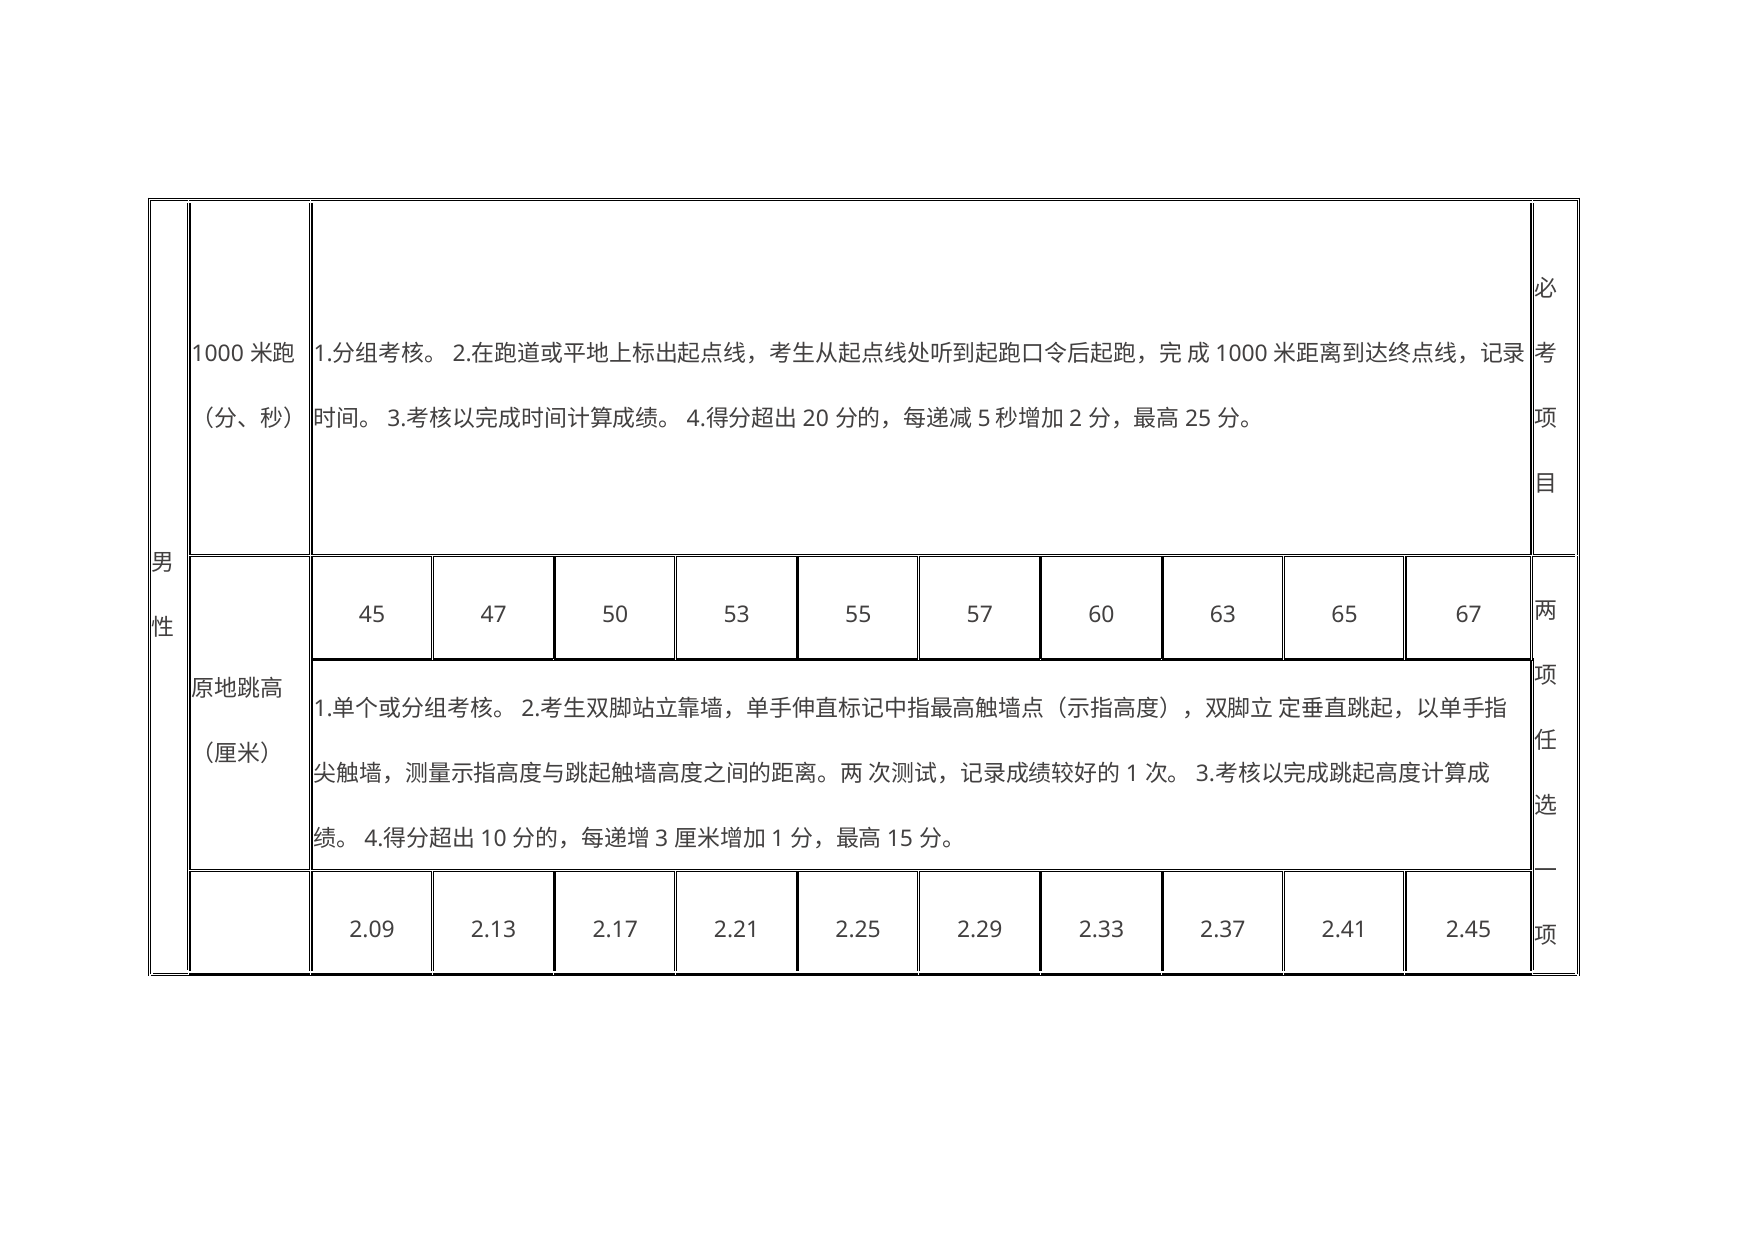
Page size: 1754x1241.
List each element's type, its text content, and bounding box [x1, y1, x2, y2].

table_cell 2.37 [1162, 872, 1283, 973]
table_cell 2.09 [311, 872, 433, 973]
table_cell 2.41 [1284, 870, 1405, 973]
table_cell 57 [920, 557, 1039, 658]
table_cell 47 [434, 557, 553, 658]
table_cell 53 [677, 557, 796, 658]
table_cell 2.21 [676, 872, 797, 973]
table_cell 63 [1164, 557, 1282, 658]
table_cell 2.45 [1405, 872, 1532, 973]
table_cell 65 [1285, 557, 1403, 658]
table_cell 1.分组考核。 2.在跑道或平地上标出起点线，考生从起点线处听到起跑口令后起跑，完 成 1000 米距离到达终点线，记录时间。 3.考核以完成时间计算成绩。 4.得分超出 20 分的，每递减 5秒增加 2 分，最高 25 分。 [311, 201, 1532, 554]
table_cell 2.33 [1040, 872, 1162, 973]
table_cell 67 [1407, 557, 1530, 658]
table_cell 必考 项目 [1532, 201, 1577, 554]
table_cell 立定跳远 （米） [189, 869, 311, 973]
table_cell 2.25 [797, 872, 919, 973]
table_cell 60 [1042, 557, 1161, 658]
table_cell 45 [313, 557, 431, 658]
table_cell 1.单个或分组考核。 2.考生双脚站立靠墙，单手伸直标记中指最高触墙点（示指高度），双脚立 定垂直跳起，以单手指尖触墙，测量示指高度与跳起触墙高度之间的距离。两 次测试，记录成绩较好的 1 次。 3.考核以完成跳起高度计算成绩。 4.得分超出 10 分的，每递增 3 厘米增加 1 分，最高 15 分。 [313, 661, 1530, 869]
table_cell 1000 米跑 （分、秒） [189, 199, 311, 554]
table_cell 2.29 [919, 872, 1040, 973]
table_cell 两项 任选 一项 [1532, 554, 1578, 973]
table_cell 2.13 [433, 872, 554, 973]
table_cell 原地跳高 （厘米） [191, 557, 309, 869]
table_cell 男 性 [149, 199, 189, 973]
table_cell 2.17 [554, 872, 676, 973]
table_cell 50 [556, 557, 674, 658]
table_cell 55 [799, 557, 917, 658]
